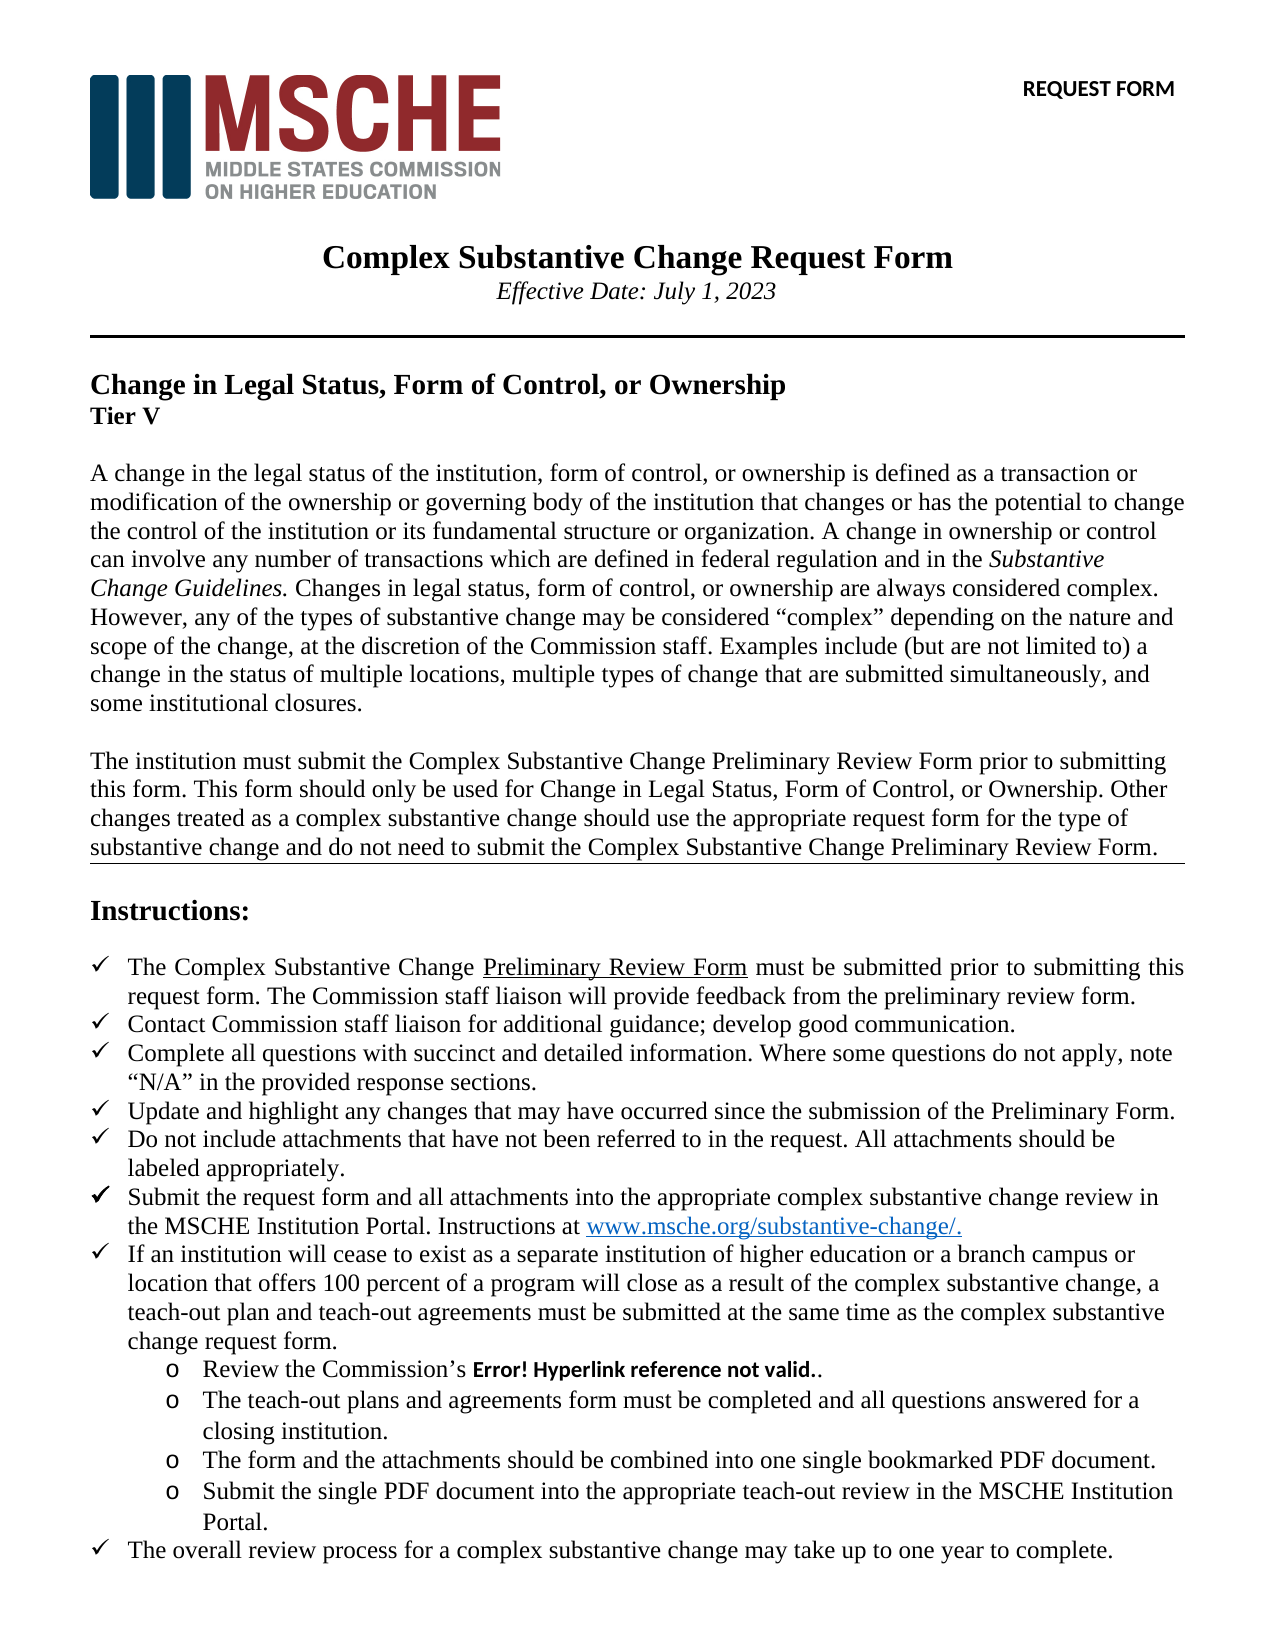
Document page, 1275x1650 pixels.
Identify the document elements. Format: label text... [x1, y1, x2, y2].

text A change in the legal status of the institution, form of control, or ownership is defined as a transaction or modification of the ownership or governing body of the institution that changes or has the potential to change the control of the institution or its fundamental structure or organization. A change in ownership or control can involve any number of transactions which are defined in federal regulation and in the Substantive Change Guidelines. Changes in legal status, form of control, or ownership are always considered complex. However, any of the types of substantive change may be considered “complex” depending on the nature and scope of the change, at the discretion of the Commission staff. Examples include (but are not limited to) a change in the status of multiple locations, multiple types of change that are submitted simultaneously, and some institutional closures. [90, 458, 1185, 717]
list The teach-out plans and agreements form must be completed and all questions answered for a closing institution. [165, 1385, 1185, 1445]
list Do not include attachments that have not been referred to in the request. All attachments should be labeled appropriately. [90, 1124, 1185, 1182]
list The Complex Substantive Change Preliminary Review Form must be submitted prior to submitting this request form. The Commission staff liaison will provide feedback from the preliminary review form. [90, 952, 1185, 1009]
list Review the Commission’s Error! Hyperlink reference not valid.. [165, 1354, 1185, 1385]
list Update and highlight any changes that may have occurred since the submission of the Preliminary Form. [90, 1096, 1185, 1124]
list The form and the attachments should be combined into one single bookmarked PDF document. [165, 1445, 1185, 1476]
list Submit the request form and all attachments into the appropriate complex substantive change review in the MSCHE Institution Portal. Instructions at www.msche.org/substantive-change/. [90, 1182, 1185, 1239]
list Complete all questions with succinct and detailed information. Where some questions do not apply, note “N/A” in the provided response sections. [90, 1038, 1185, 1096]
list Submit the single PDF document into the appropriate teach-out review in the MSCHE Institution Portal. [165, 1476, 1185, 1535]
list The overall review process for a complex substantive change may take up to one year to complete. [90, 1535, 1185, 1564]
text The institution must submit the Complex Substantive Change Preliminary Review Form prior to submitting this form. This form should only be used for Change in Legal Status, Form of Control, or Ownership. Other changes treated as a complex substantive change should use the appropriate request form for the type of substantive change and do not need to submit the Complex Substantive Change Preliminary Review Form. [90, 746, 1185, 863]
picture [189, 75, 501, 199]
text Instructions: [90, 893, 1185, 926]
text Change in Legal Status, Form of Control, or Ownership [90, 367, 1185, 401]
text Effective Date: July 1, 2023 [90, 276, 1185, 304]
list Contact Commission staff liaison for additional guidance; develop good communication. [90, 1009, 1185, 1038]
picture [152, 75, 165, 199]
list If an institution will cease to exist as a separate institution of higher education or a branch campus or location that offers 100 percent of a program will close as a result of the complex substantive change, a teach-out plan and teach-out agreements must be submitted at the same time as the complex substantive change request form. [90, 1239, 1185, 1354]
text Tier V [90, 401, 1185, 429]
text Complex Substantive Change Request Form [90, 237, 1185, 276]
picture [117, 75, 128, 199]
